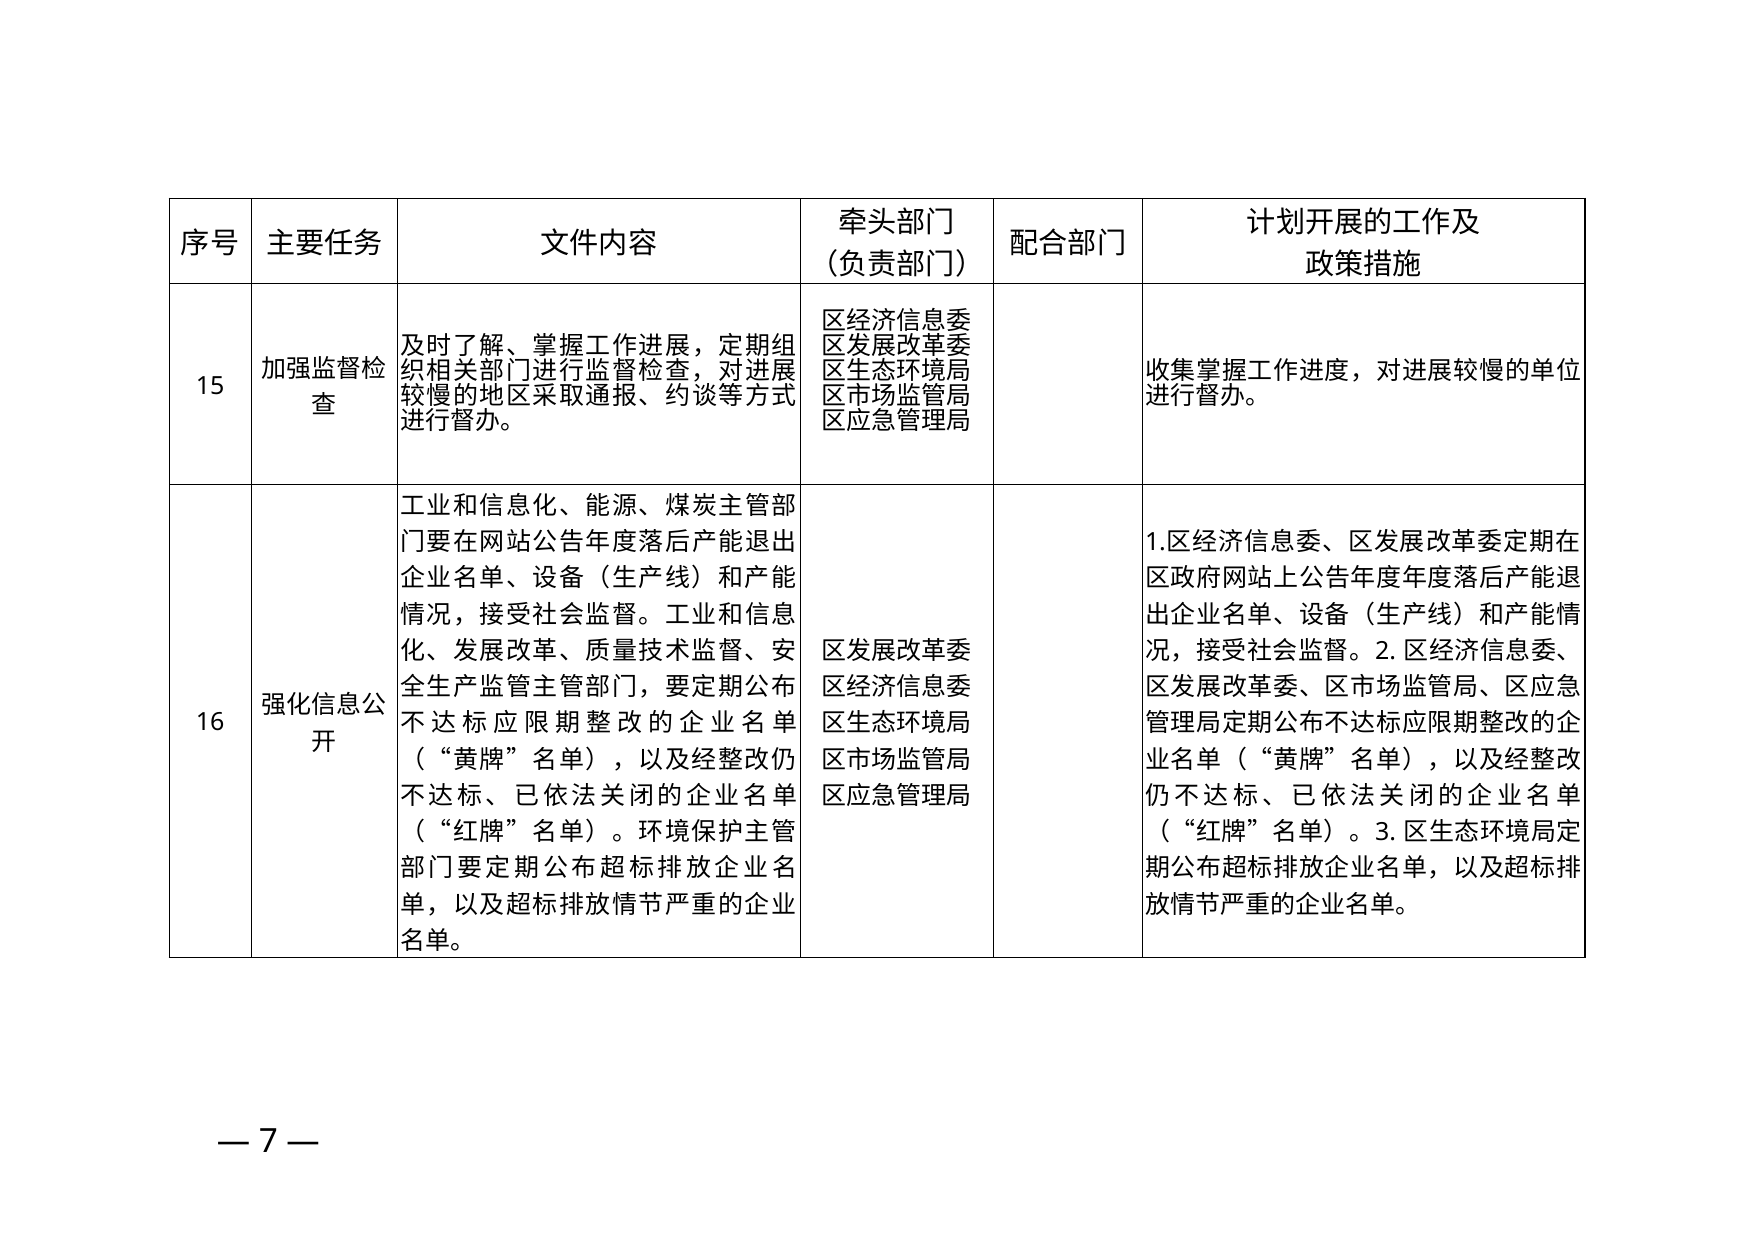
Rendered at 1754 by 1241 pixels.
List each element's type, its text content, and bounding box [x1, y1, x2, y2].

table_header 文件内容 [398, 199, 800, 283]
table_cell 及时了解、掌握工作进展，定期组织相关部门进行监督检查，对进展较慢的地区采取通报、约谈等方式进行督办。 [398, 284, 800, 484]
table_cell 工业和信息化、能源、煤炭主管部门要在网站公告年度落后产能退出企业名单、设备（生产线）和产能情况，接受社会监督。工业和信息化、发展改革、质量技术监督、安全生产监管主管部门，要定期公布不达标应限期整改的企业名单（“黄牌”名单），以及经整改仍不达标、已依法关闭的企业名单（“红牌”名单）。环境保护主管部门要定期公布超标排放企业名单，以及超标排放情节严重的企业名单。 [398, 485, 800, 957]
table_cell 15 [170, 284, 251, 484]
table_header 配合部门 [994, 199, 1142, 283]
table_header 主要任务 [252, 199, 397, 283]
table_cell [994, 284, 1142, 484]
table_header 序号 [170, 199, 251, 283]
table_cell [994, 485, 1142, 957]
table_cell 区经济信息委 区发展改革委 区生态环境局 区市场监管局 区应急管理局 [801, 284, 993, 484]
table_cell 强化信息公开 [252, 485, 397, 957]
table_cell 加强监督检查 [252, 284, 397, 484]
table_cell 16 [170, 485, 251, 957]
table_cell 1.区经济信息委、区发展改革委定期在区政府网站上公告年度年度落后产能退出企业名单、设备（生产线）和产能情况，接受社会监督。2. 区经济信息委、区发展改革委、区市场监管局、区应急管理局定期公布不达标应限期整改的企业名单（“黄牌”名单），以及经整改仍不达标、已依法关闭的企业名单（“红牌”名单）。3. 区生态环境局定期公布超标排放企业名单，以及超标排放情节严重的企业名单。 [1143, 485, 1584, 957]
table_header 牵头部门 （负责部门） [801, 199, 993, 283]
table_header 计划开展的工作及 政策措施 [1143, 199, 1584, 283]
table_cell 区发展改革委 区经济信息委 区生态环境局 区市场监管局 区应急管理局 [801, 485, 993, 957]
table_cell 收集掌握工作进度，对进展较慢的单位进行督办。 [1143, 284, 1584, 484]
